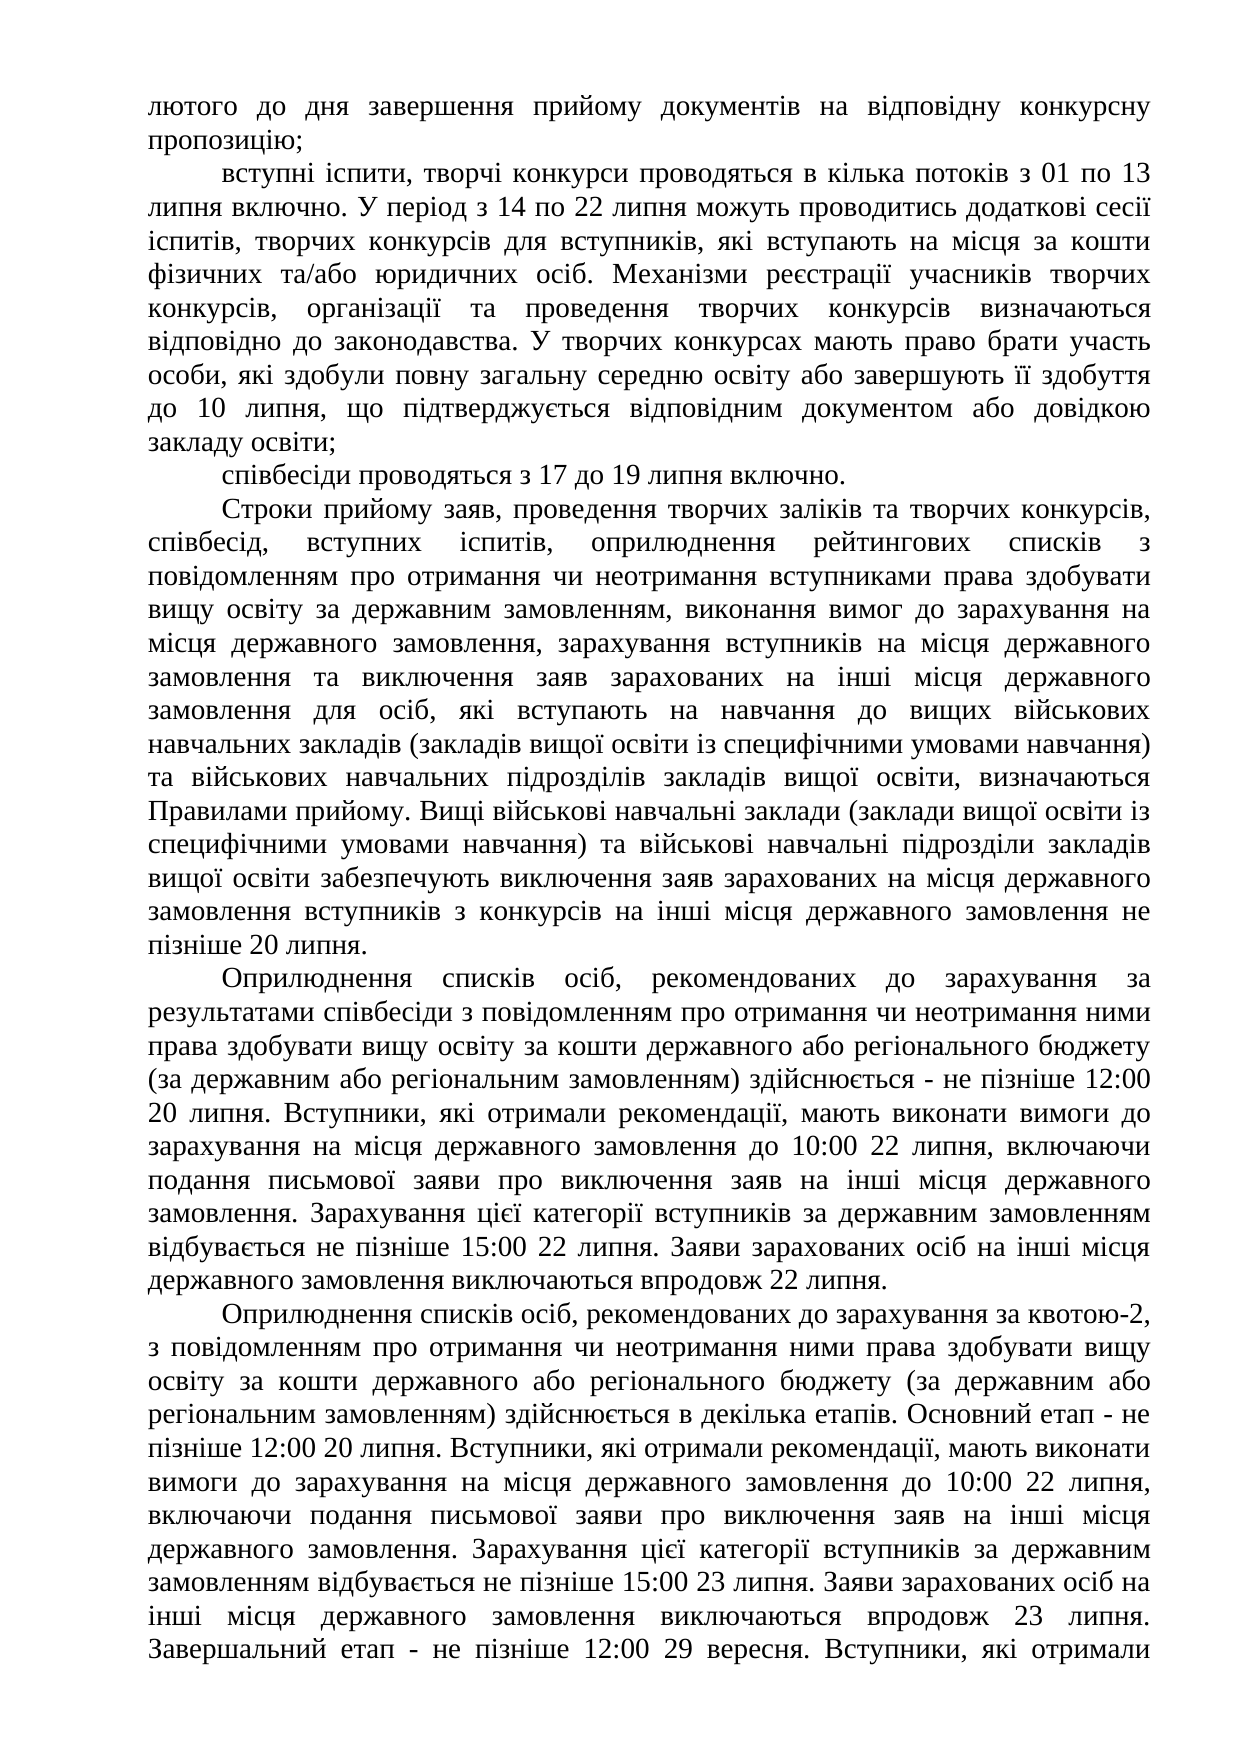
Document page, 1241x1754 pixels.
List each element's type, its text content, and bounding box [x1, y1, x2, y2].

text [148, 1296, 1152, 1665]
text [148, 88, 1152, 156]
text вступні іспити, творчі конкурси проводяться в кілька потоків з 01 по 13 липня включно. У період з 14 по 22 липня можуть проводитись додаткові сесії іспитів, творчих конкурсів для вступників, які вступають на місця за кошти фізичних та/або юридичних осіб. Механізми реєстрації учасників творчих конкурсів, організації та проведення творчих конкурсів визначаються відповідно до законодавства. У творчих конкурсах мають право брати участь особи, які здобули повну загальну середню освіту або завершують її здобуття до 10 липня, що підтверджується відповідним документом або довідкою закладу освіти; [148, 156, 1152, 457]
text Оприлюднення списків осіб, рекомендованих до зарахування за результатами співбесіди з повідомленням про отримання чи неотримання ними права здобувати вищу освіту за кошти державного або регіонального бюджету (за державним або регіональним замовленням) здійснюється - не пізніше 12:00 20 липня. Вступники, які отримали рекомендації, мають виконати вимоги до зарахування на місця державного замовлення до 10:00 22 липня, включаючи подання письмової заяви про виключення заяв на інші місця державного замовлення. Зарахування цієї категорії вступників за державним замовленням відбувається не пізніше 15:00 22 липня. Заяви зарахованих осіб на інші місця державного замовлення виключаються впродовж 22 липня. [148, 961, 1152, 1296]
text співбесіди проводяться з 17 до 19 липня включно. [148, 457, 1152, 491]
text Строки прийому заяв, проведення творчих заліків та творчих конкурсів, співбесід, вступних іспитів, оприлюднення рейтингових списків з повідомленням про отримання чи неотримання вступниками права здобувати вищу освіту за державним замовленням, виконання вимог до зарахування на місця державного замовлення, зарахування вступників на місця державного замовлення та виключення заяв зарахованих на інші місця державного замовлення для осіб, які вступають на навчання до вищих військових навчальних закладів (закладів вищої освіти із специфічними умовами навчання) та військових навчальних підрозділів закладів вищої освіти, визначаються Правилами прийому. Вищі військові навчальні заклади (заклади вищої освіти із специфічними умовами навчання) та військові навчальні підрозділи закладів вищої освіти забезпечують виключення заяв зарахованих на місця державного замовлення вступників з конкурсів на інші місця державного замовлення не пізніше 20 липня. [148, 491, 1152, 961]
